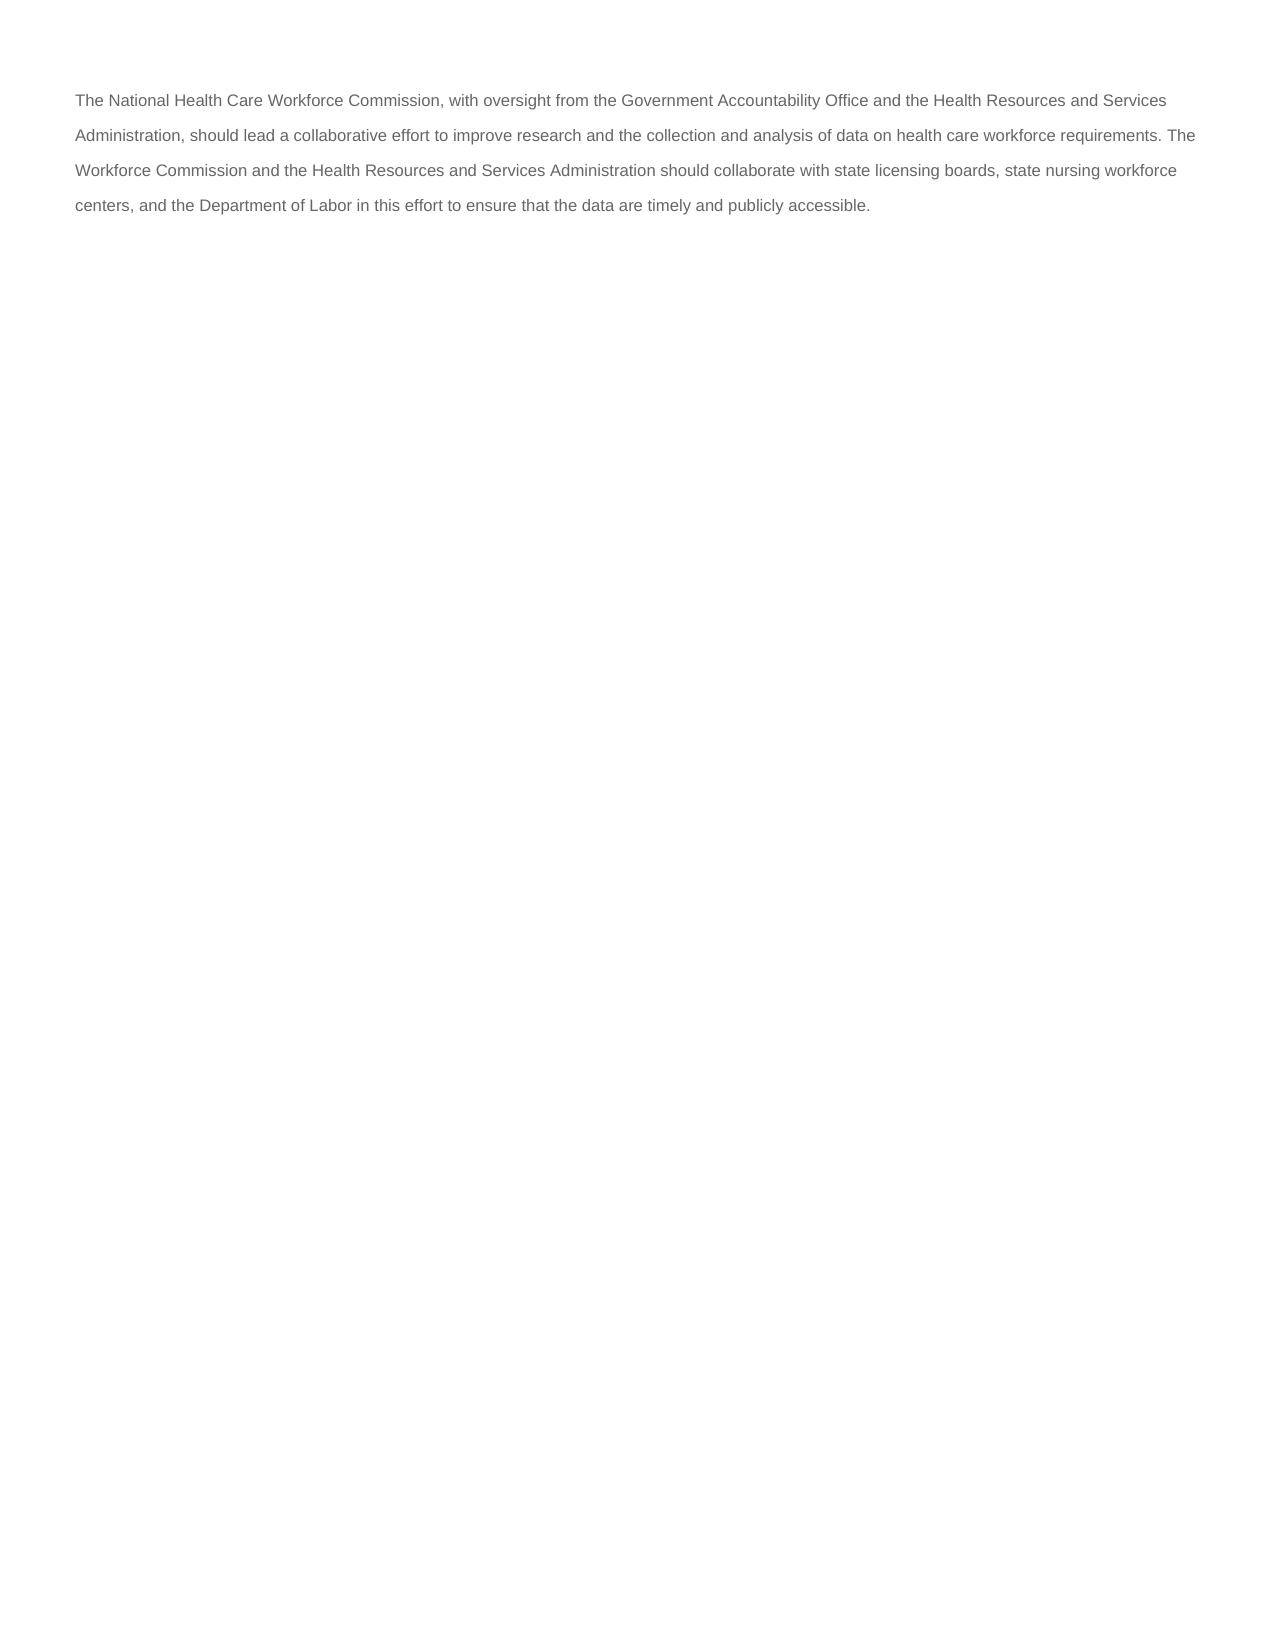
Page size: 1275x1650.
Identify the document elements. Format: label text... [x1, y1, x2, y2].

text The National Health Care Workforce Commission, with oversight from the Government Accountability Office and the Health Resources and Services Administration, should lead a collaborative effort to improve research and the collection and analysis of data on health care workforce requirements. The Workforce Commission and the Health Resources and Services Administration should collaborate with state licensing boards, state nursing workforce centers, and the Department of Labor in this effort to ensure that the data are timely and publicly accessible. [75, 75, 1200, 215]
